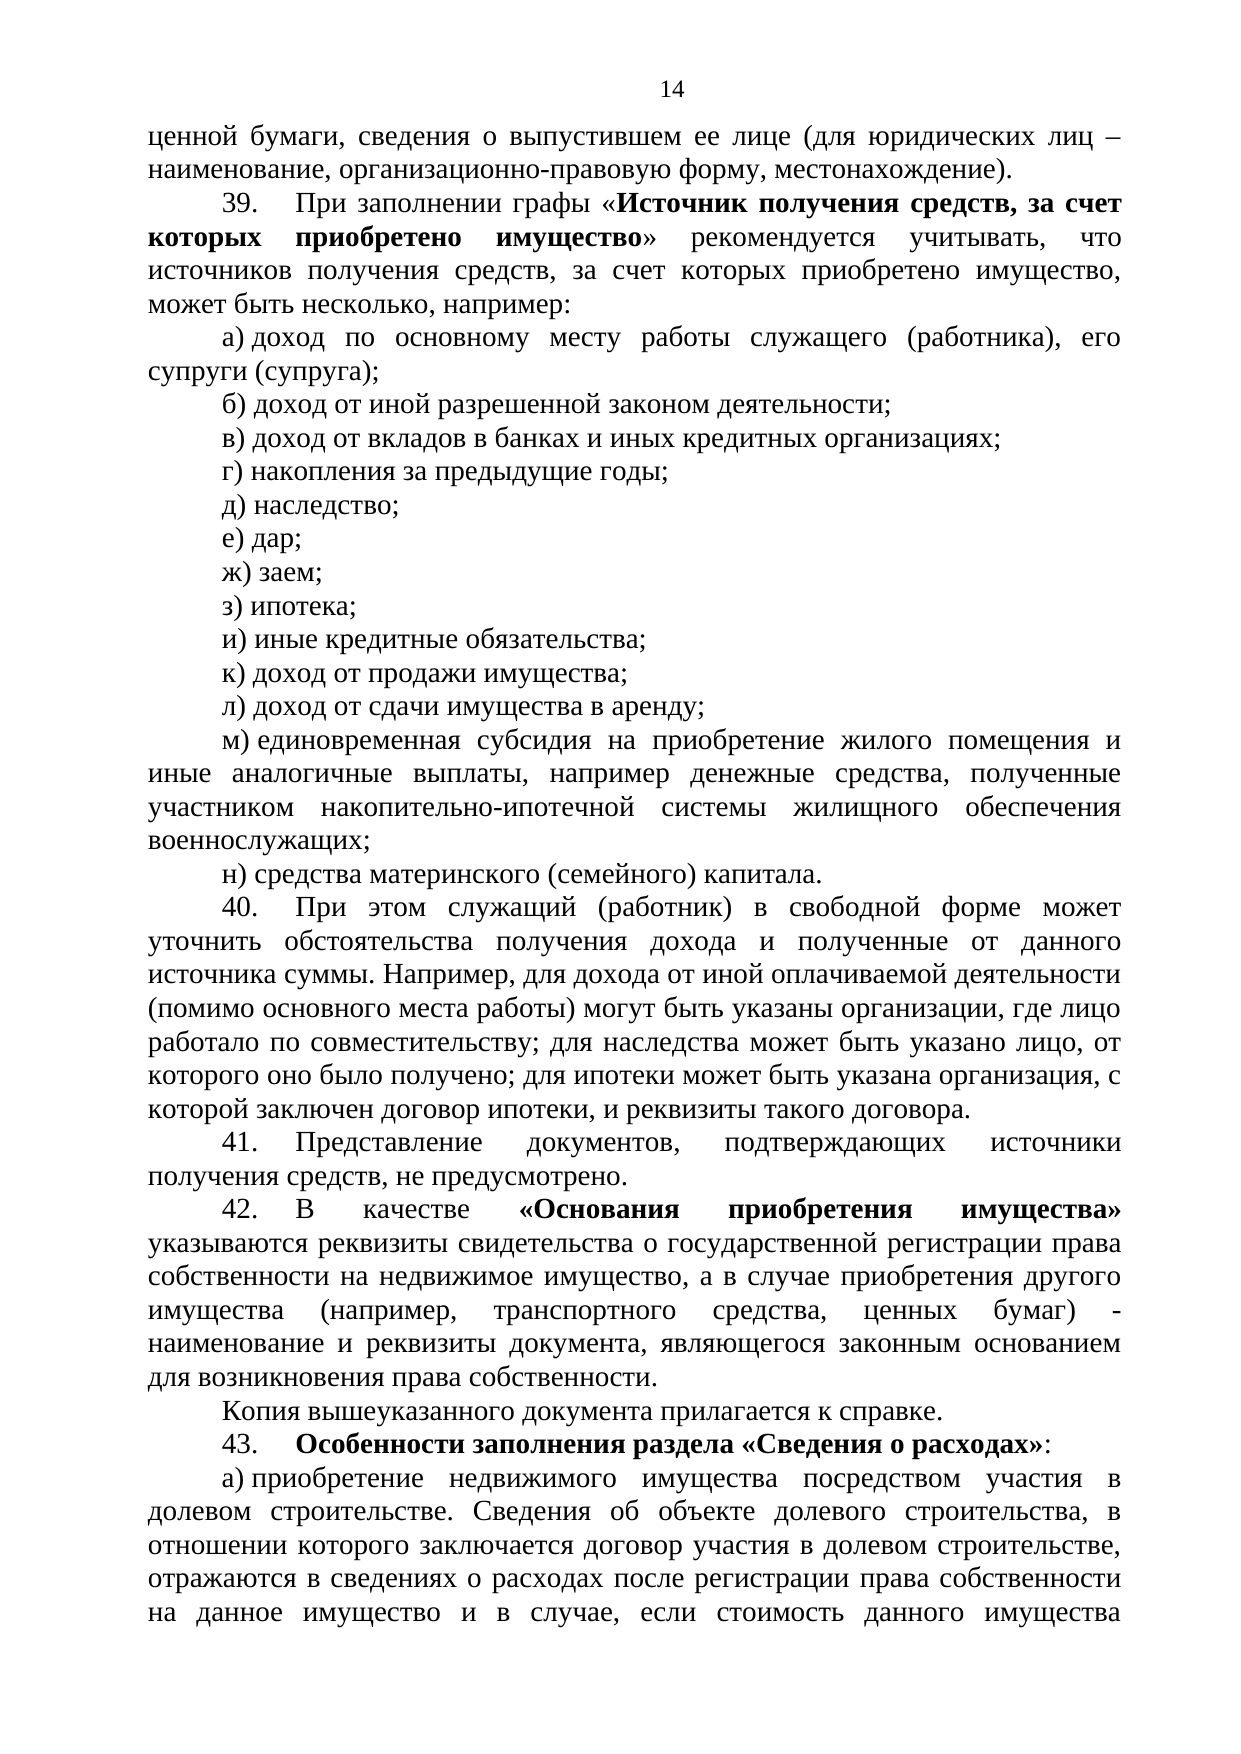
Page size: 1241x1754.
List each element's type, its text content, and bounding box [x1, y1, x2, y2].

text л) доход от сдачи имущества в аренду; [148, 688, 1122, 722]
text г) накопления за предыдущие годы; [148, 453, 1122, 487]
list Особенности заполнения раздела «Сведения о расходах»: [148, 1426, 1122, 1460]
text д) наследство; [148, 487, 1122, 521]
text б) доход от иной разрешенной законом деятельности; [148, 386, 1122, 420]
text н) средства материнского (семейного) капитала. [148, 856, 1122, 889]
text и) иные кредитные обязательства; [148, 621, 1122, 655]
text в) доход от вкладов в банках и иных кредитных организациях; [148, 420, 1122, 453]
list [148, 118, 1122, 185]
list При заполнении графы «Источник получения средств, за счет которых приобретено имущество» рекомендуется учитывать, что источников получения средств, за счет которых приобретено имущество, может быть несколько, например: [148, 185, 1122, 319]
list В качестве «Основания приобретения имущества» указываются реквизиты свидетельства о государственной регистрации права собственности на недвижимое имущество, а в случае приобретения другого имущества (например, транспортного средства, ценных бумаг) - наименование и реквизиты документа, являющегося законным основанием для возникновения права собственности. [148, 1191, 1122, 1393]
text ж) заем; [148, 554, 1122, 588]
text к) доход от продажи имущества; [148, 655, 1122, 688]
text а) доход по основному месту работы служащего (работника), его супруги (супруга); [148, 319, 1122, 386]
list При этом служащий (работник) в свободной форме может уточнить обстоятельства получения дохода и полученные от данного источника суммы. Например, для дохода от иной оплачиваемой деятельности (помимо основного места работы) могут быть указаны организации, где лицо работало по совместительству; для наследства может быть указано лицо, от которого оно было получено; для ипотеки может быть указана организация, с которой заключен договор ипотеки, и реквизиты такого договора. [148, 889, 1122, 1124]
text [148, 1460, 1122, 1627]
text м) единовременная субсидия на приобретение жилого помещения и иные аналогичные выплаты, например денежные средства, полученные участником накопительно-ипотечной системы жилищного обеспечения военнослужащих; [148, 722, 1122, 856]
text е) дар; [148, 521, 1122, 554]
list Представление документов, подтверждающих источники получения средств, не предусмотрено. [148, 1124, 1122, 1191]
text з) ипотека; [148, 588, 1122, 621]
list Копия вышеуказанного документа прилагается к справке. [222, 1393, 1122, 1426]
